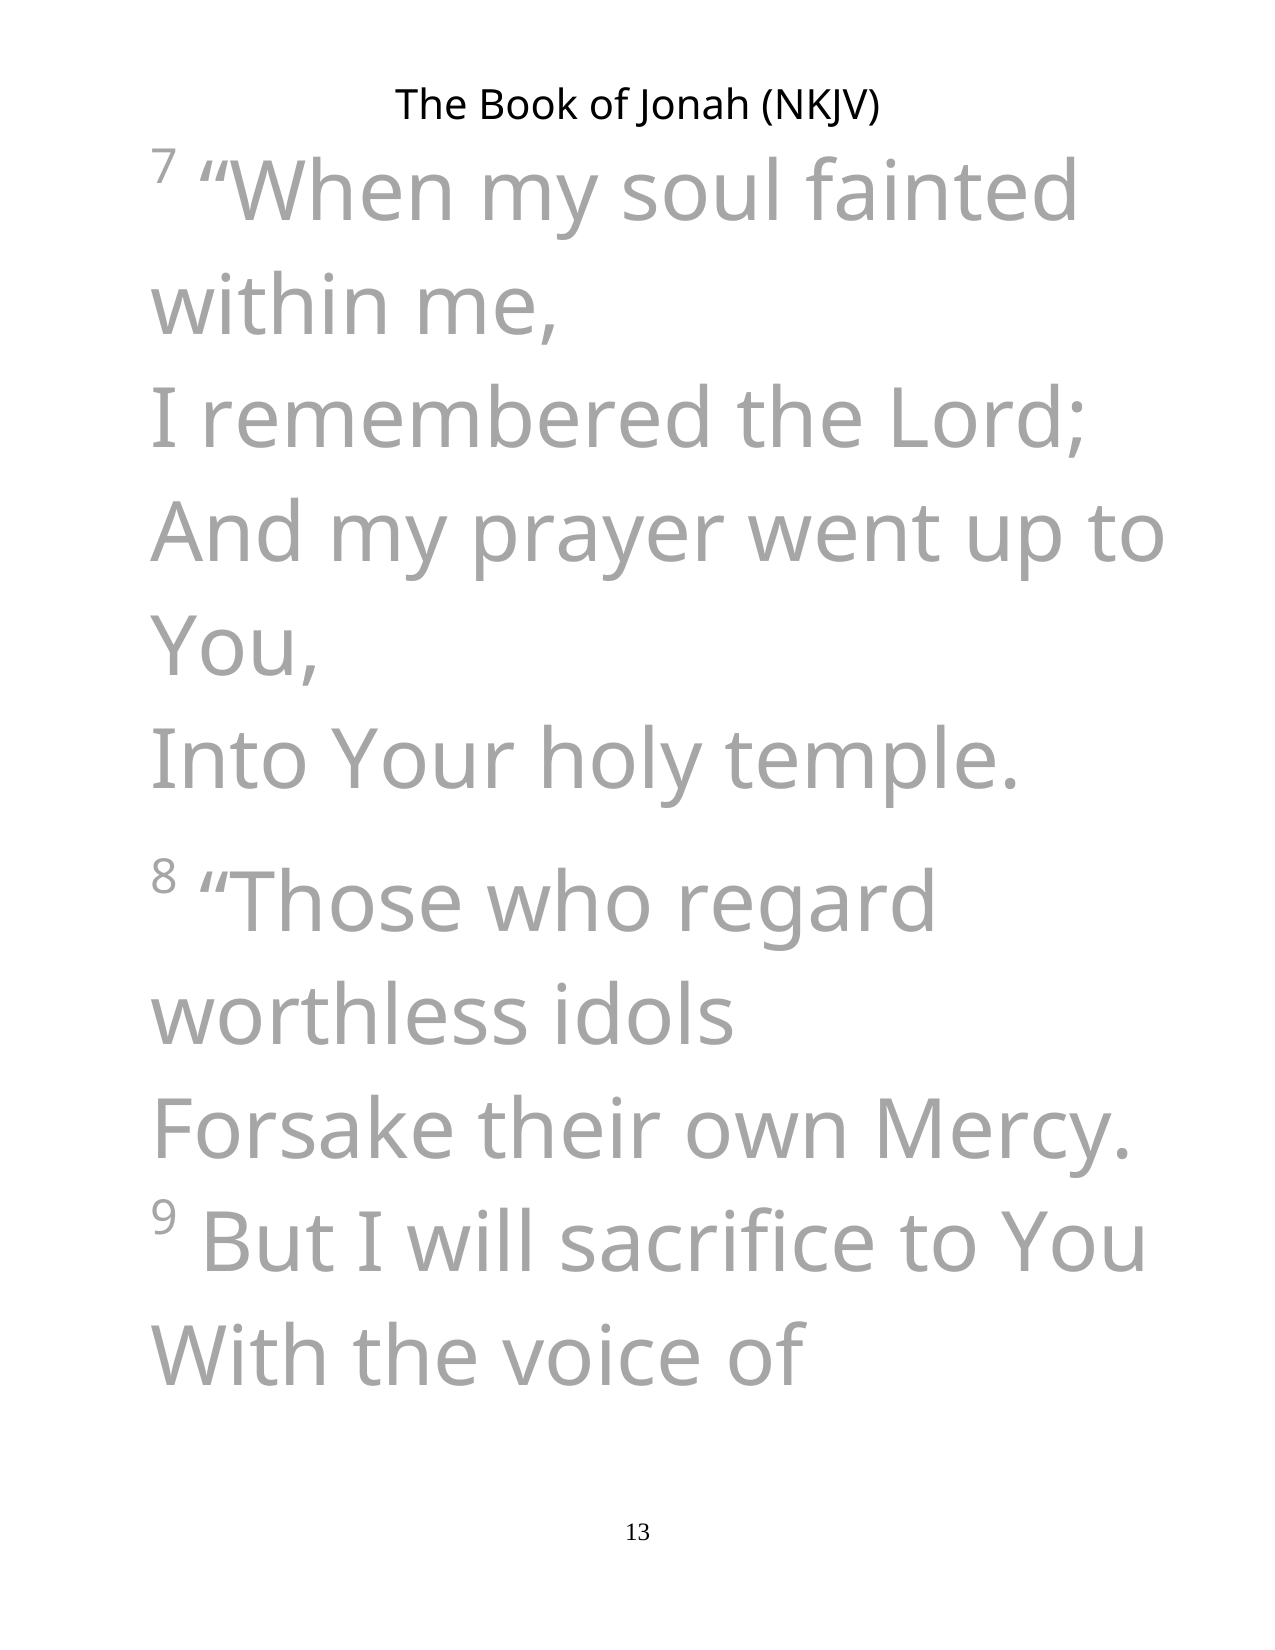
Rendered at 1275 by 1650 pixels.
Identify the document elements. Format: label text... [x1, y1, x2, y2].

text 7 “When my soul fainted within me, I remembered the Lord; And my prayer went up to You, Into Your holy temple. [150, 132, 1200, 813]
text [150, 842, 1200, 1410]
